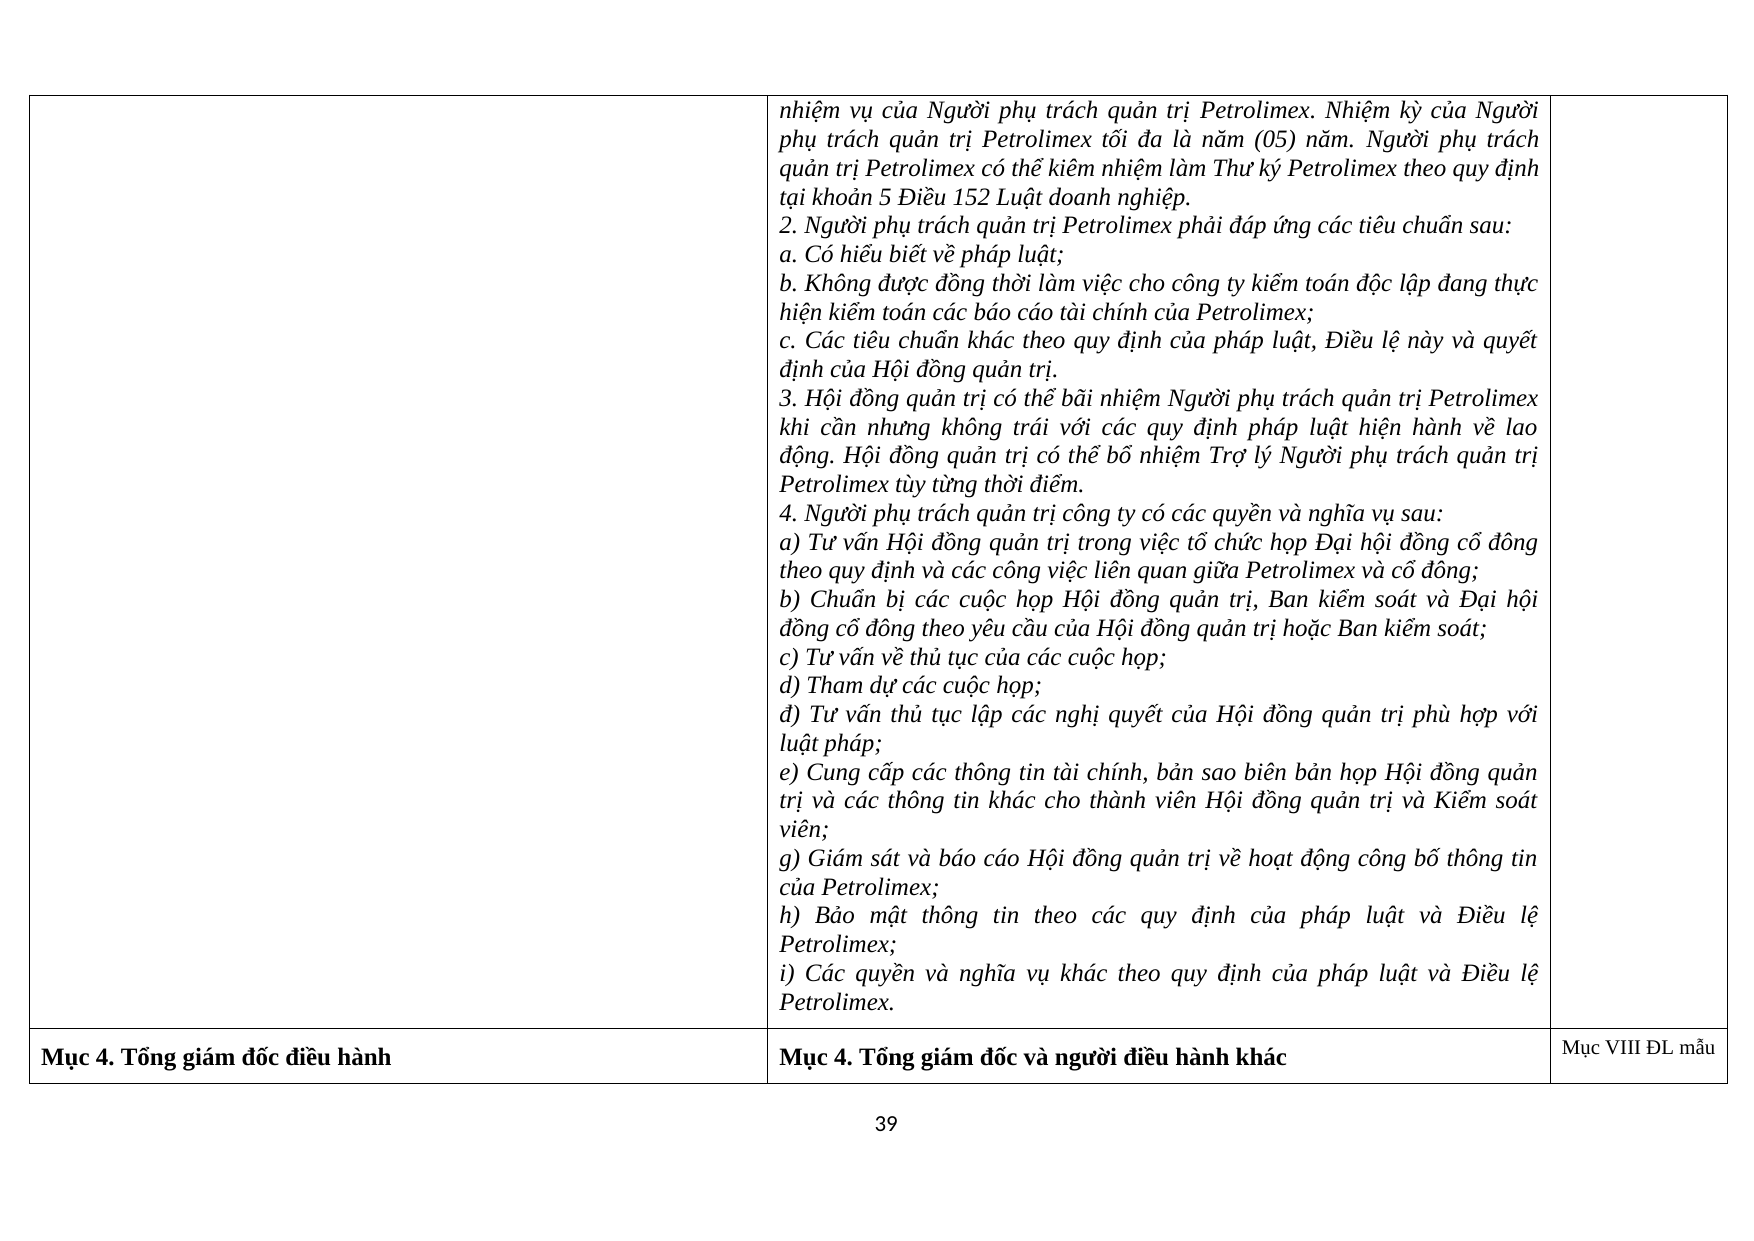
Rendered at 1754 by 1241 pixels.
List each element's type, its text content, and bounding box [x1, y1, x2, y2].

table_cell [768, 96, 1550, 1028]
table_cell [1551, 96, 1727, 1028]
table_cell Mục VIII ĐL mẫu [1551, 1029, 1727, 1083]
table_cell Mục 4. Tổng giám đốc điều hành [30, 1029, 767, 1083]
table_cell Mục 4. Tổng giám đốc và người điều hành khác [768, 1029, 1550, 1083]
table_cell [30, 96, 767, 1028]
